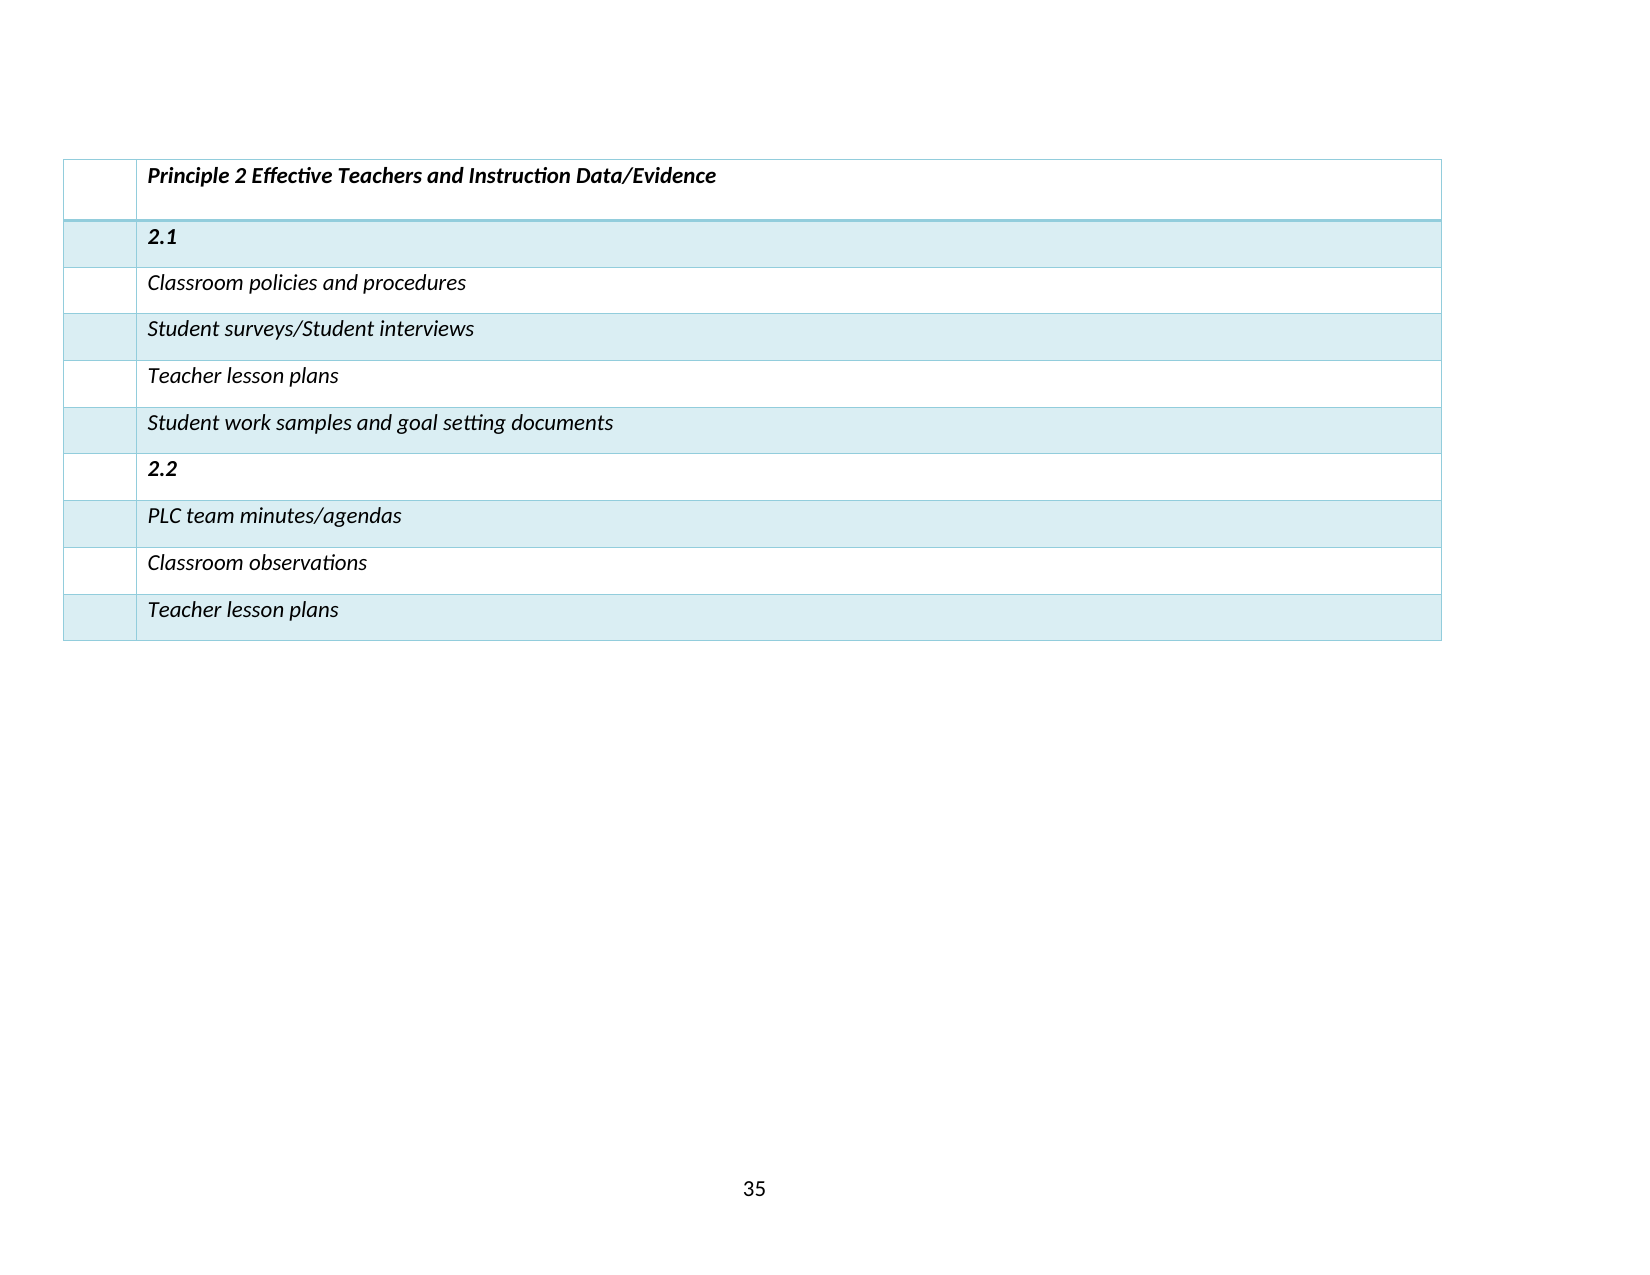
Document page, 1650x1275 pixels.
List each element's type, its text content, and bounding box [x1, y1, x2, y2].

table_cell [64, 314, 136, 360]
table_cell Classroom policies and procedures [137, 268, 1441, 313]
table_header Principle 2 Effective Teachers and Instruction Data/Evidence [137, 160, 1441, 219]
table_cell 2.1 [137, 222, 1441, 267]
table_cell PLC team minutes/agendas [137, 501, 1441, 547]
table_cell [64, 268, 136, 313]
table_cell Classroom observations [137, 548, 1441, 593]
table_cell [64, 361, 136, 407]
table_cell Student work samples and goal setting documents [137, 408, 1441, 453]
table_cell [64, 222, 136, 267]
table_header [64, 160, 136, 219]
table_cell [64, 408, 136, 453]
table_cell [64, 501, 136, 547]
table_cell [64, 454, 136, 500]
table_cell Teacher lesson plans [137, 361, 1441, 407]
table_cell [64, 548, 136, 593]
table_cell [64, 595, 136, 640]
table_cell Teacher lesson plans [137, 595, 1441, 640]
table_cell Student surveys/Student interviews [137, 314, 1441, 360]
table_cell 2.2 [137, 454, 1441, 500]
